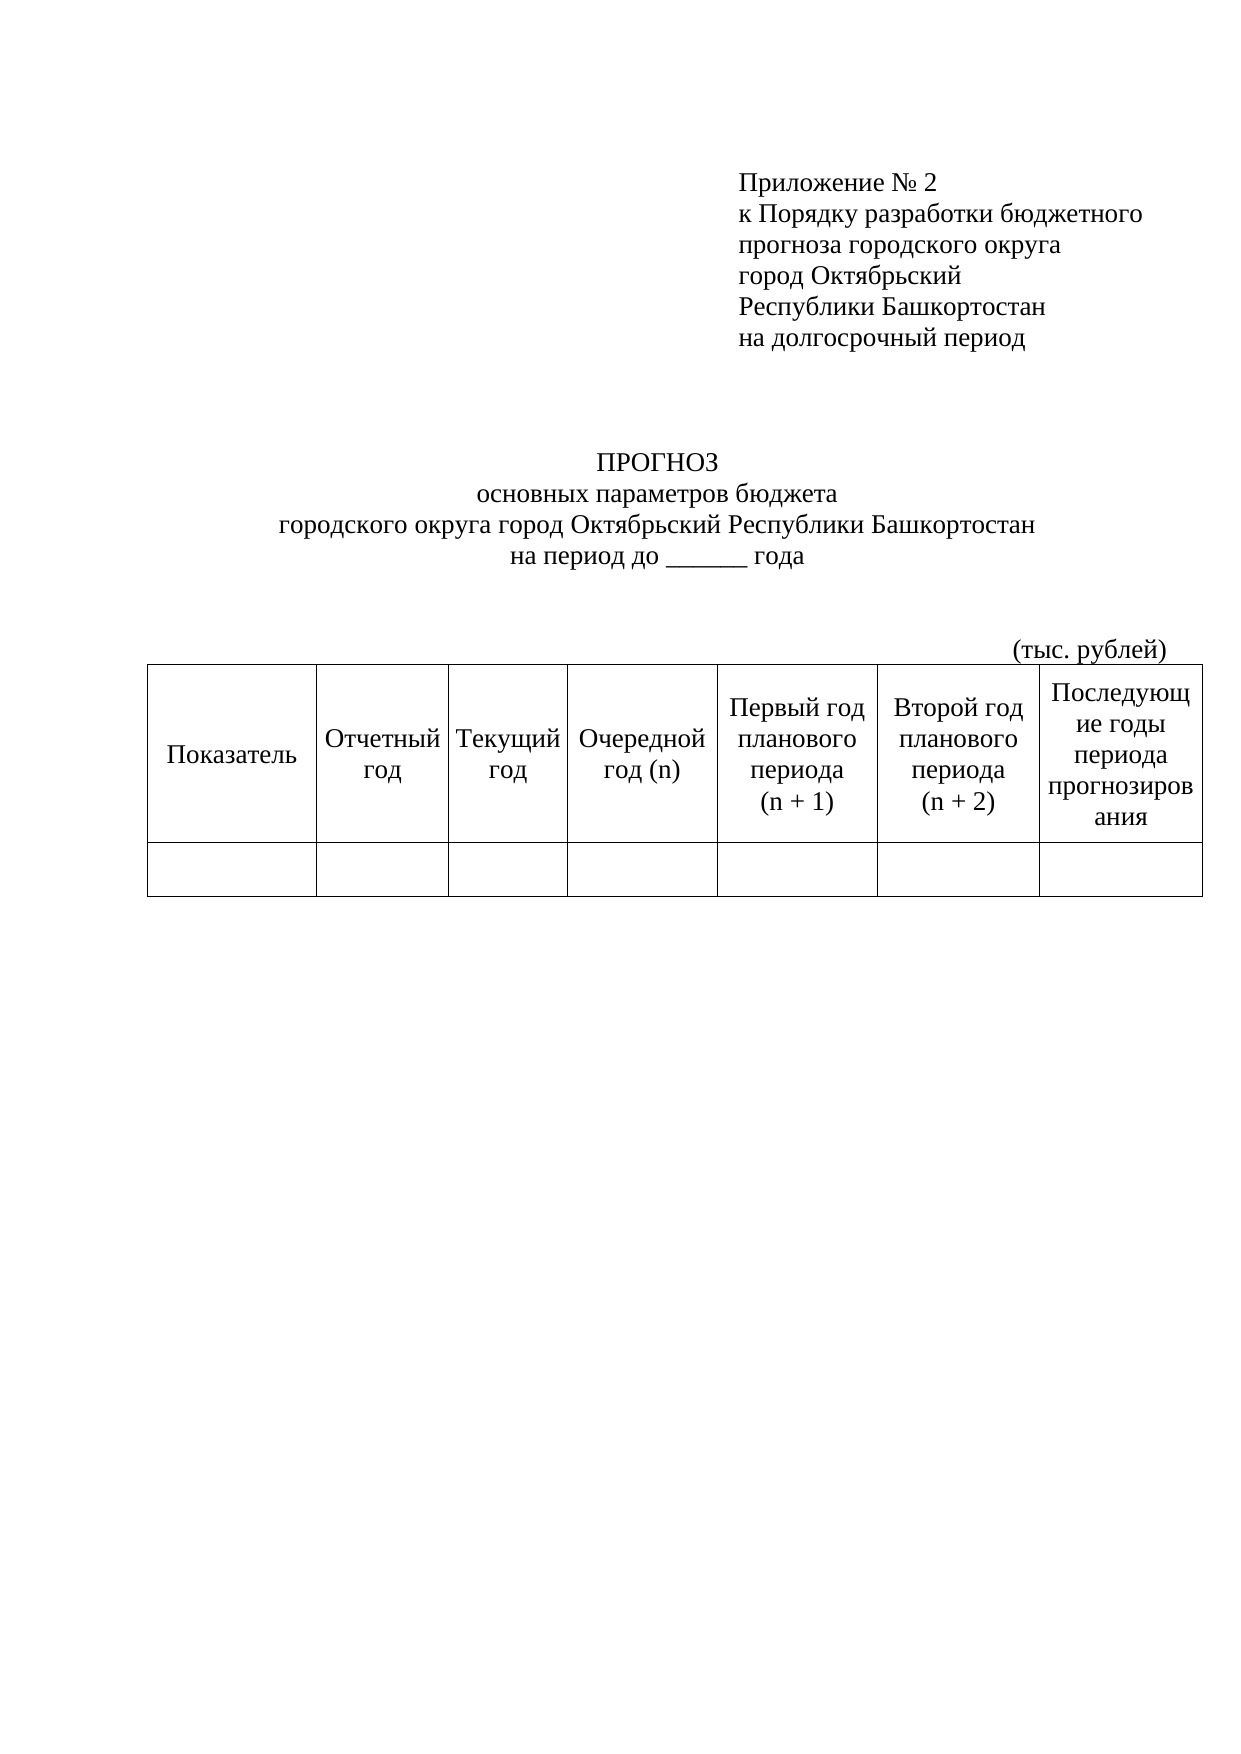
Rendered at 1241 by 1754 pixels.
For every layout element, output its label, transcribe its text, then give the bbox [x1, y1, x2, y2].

text (тыс. рублей) [148, 633, 1167, 664]
table_cell [718, 843, 877, 896]
table_cell [878, 843, 1039, 896]
text ПРОГНОЗ [148, 446, 1167, 477]
text город Октябрьский [148, 259, 1167, 290]
text к Порядку разработки бюджетного [148, 197, 1167, 228]
table_header Второй год планового периода (n + 2) [878, 665, 1039, 842]
table_cell [449, 843, 567, 896]
table_header Первый год планового периода (n + 1) [718, 665, 877, 842]
text Приложение № 2 [148, 166, 1167, 197]
table_header Очередной год (n) [568, 665, 717, 842]
table_cell [148, 843, 316, 896]
text Республики Башкортостан [148, 290, 1167, 321]
table_header Последующие годы периода прогнозирования [1040, 665, 1202, 842]
table_header Текущий год [449, 665, 567, 842]
text основных параметров бюджета [148, 477, 1167, 508]
text прогноза городского округа [148, 228, 1167, 259]
text городского округа город Октябрьский Республики Башкортостан [148, 508, 1167, 539]
text на период до ______ года [148, 539, 1167, 571]
table_header Показатель [148, 665, 316, 842]
text на долгосрочный период [148, 321, 1167, 353]
table_cell [568, 843, 717, 896]
table_cell [317, 843, 448, 896]
table_header Отчетный год [317, 665, 448, 842]
table_cell [1040, 843, 1202, 896]
